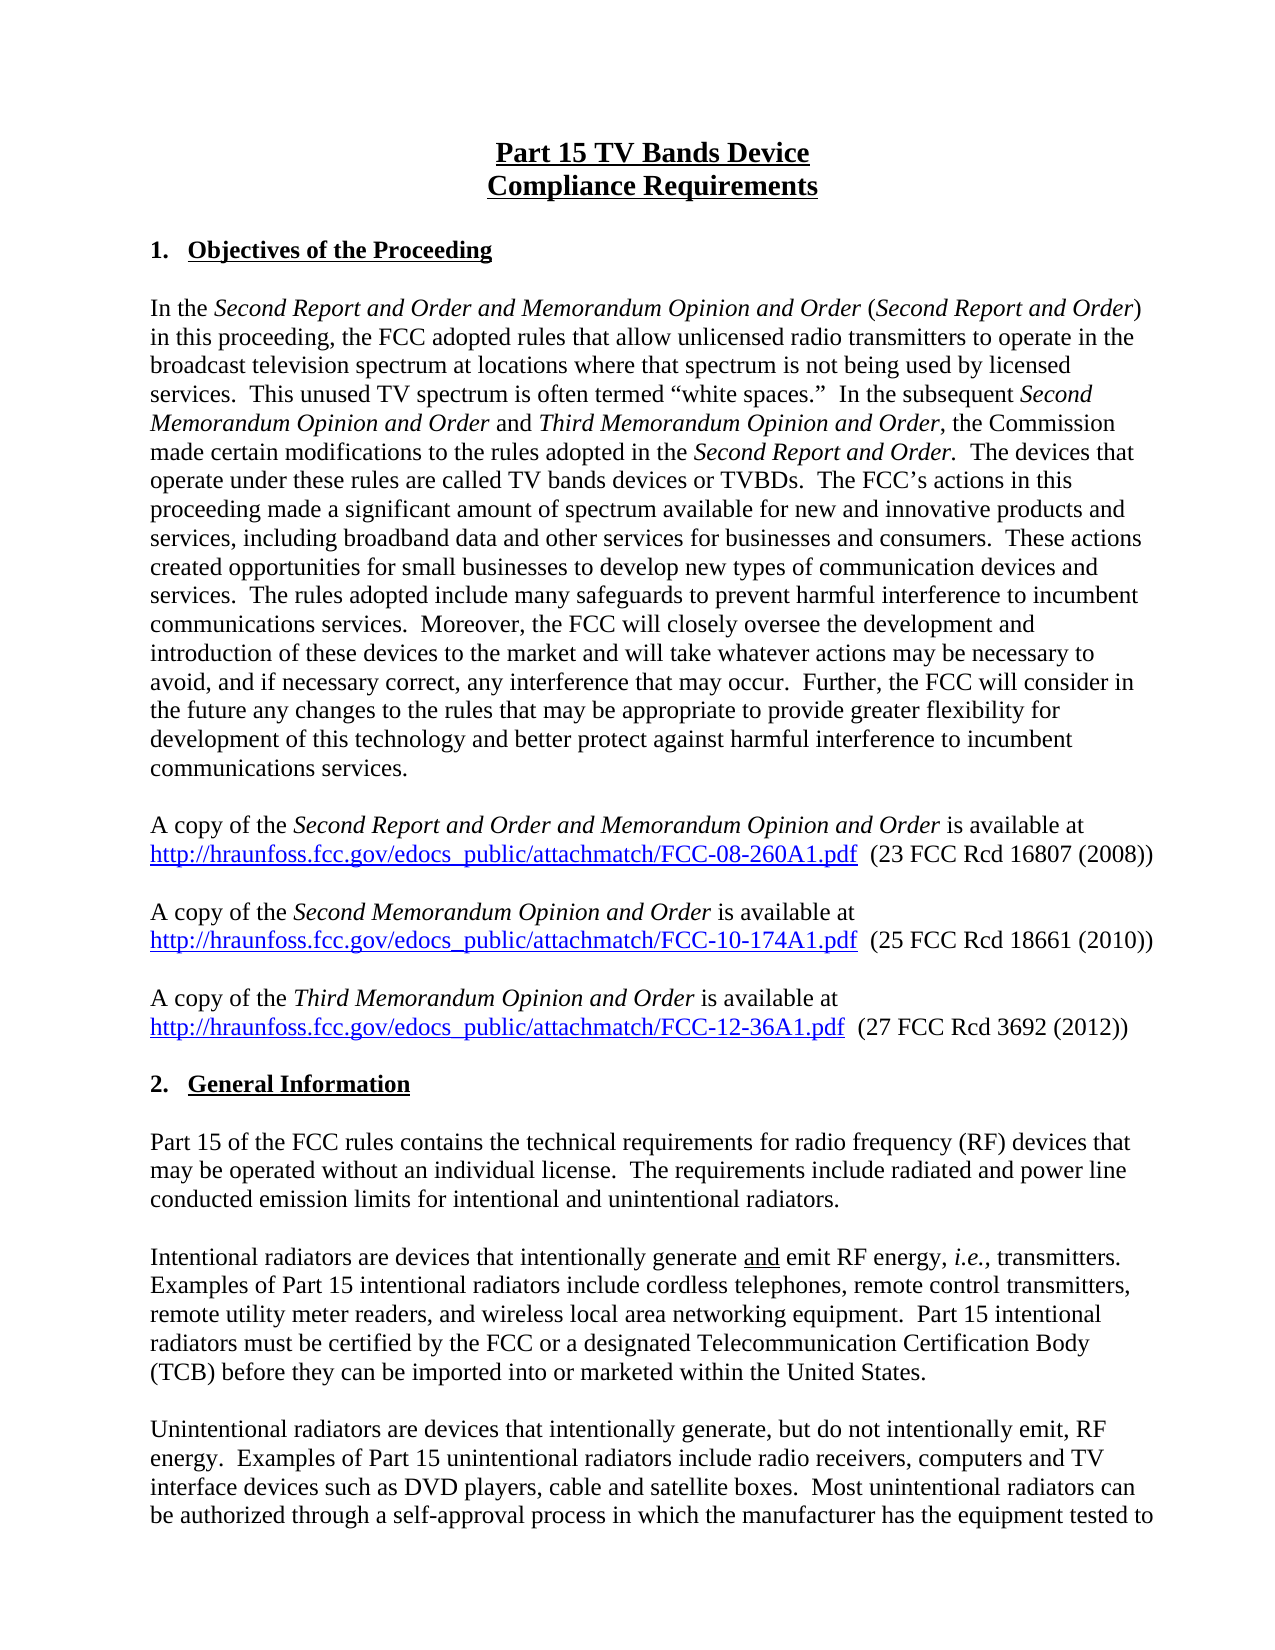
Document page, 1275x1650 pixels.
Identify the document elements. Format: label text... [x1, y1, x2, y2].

text Compliance Requirements [150, 168, 1155, 202]
list General Information [150, 1069, 1155, 1098]
text Part 15 of the FCC rules contains the technical requirements for radio frequency (RF) devices that may be operated without an individual license. The requirements include radiated and power line conducted emission limits for intentional and unintentional radiators. [150, 1127, 1155, 1213]
text http://hraunfoss.fcc.gov/edocs_public/attachmatch/FCC-10-174A1.pdf (25 FCC Rcd 18661 (2010)) [150, 926, 1155, 954]
list Objectives of the Proceeding [150, 236, 1155, 264]
text A copy of the Second Memorandum Opinion and Order is available at [150, 897, 1155, 926]
text Intentional radiators are devices that intentionally generate and emit RF energy, i.e., transmitters. Examples of Part 15 intentional radiators include cordless telephones, remote control transmitters, remote utility meter readers, and wireless local area networking equipment. Part 15 intentional radiators must be certified by the FCC or a designated Telecommunication Certification Body (TCB) before they can be imported into or marketed within the United States. [150, 1242, 1155, 1386]
text In the Second Report and Order and Memorandum Opinion and Order (Second Report and Order) in this proceeding, the FCC adopted rules that allow unlicensed radio transmitters to operate in the broadcast television spectrum at locations where that spectrum is not being used by licensed services. This unused TV spectrum is often termed “white spaces.” In the subsequent Second Memorandum Opinion and Order and Third Memorandum Opinion and Order, the Commission made certain modifications to the rules adopted in the Second Report and Order. The devices that operate under these rules are called TV bands devices or TVBDs. The FCC’s actions in this proceeding made a significant amount of spectrum available for new and innovative products and services, including broadband data and other services for businesses and consumers. These actions created opportunities for small businesses to develop new types of communication devices and services. The rules adopted include many safeguards to prevent harmful interference to incumbent communications services. Moreover, the FCC will closely oversee the development and introduction of these devices to the market and will take whatever actions may be necessary to avoid, and if necessary correct, any interference that may occur. Further, the FCC will consider in the future any changes to the rules that may be appropriate to provide greater flexibility for development of this technology and better protect against harmful interference to incumbent communications services. [150, 293, 1155, 782]
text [150, 1414, 1155, 1529]
text http://hraunfoss.fcc.gov/edocs_public/attachmatch/FCC-12-36A1.pdf (27 FCC Rcd 3692 (2012)) [150, 1012, 1155, 1041]
text http://hraunfoss.fcc.gov/edocs_public/attachmatch/FCC-08-260A1.pdf (23 FCC Rcd 16807 (2008)) [150, 839, 1155, 868]
text Part 15 TV Bands Device [150, 135, 1155, 168]
text A copy of the Third Memorandum Opinion and Order is available at [150, 983, 1155, 1012]
text A copy of the Second Report and Order and Memorandum Opinion and Order is available at [150, 811, 1155, 839]
